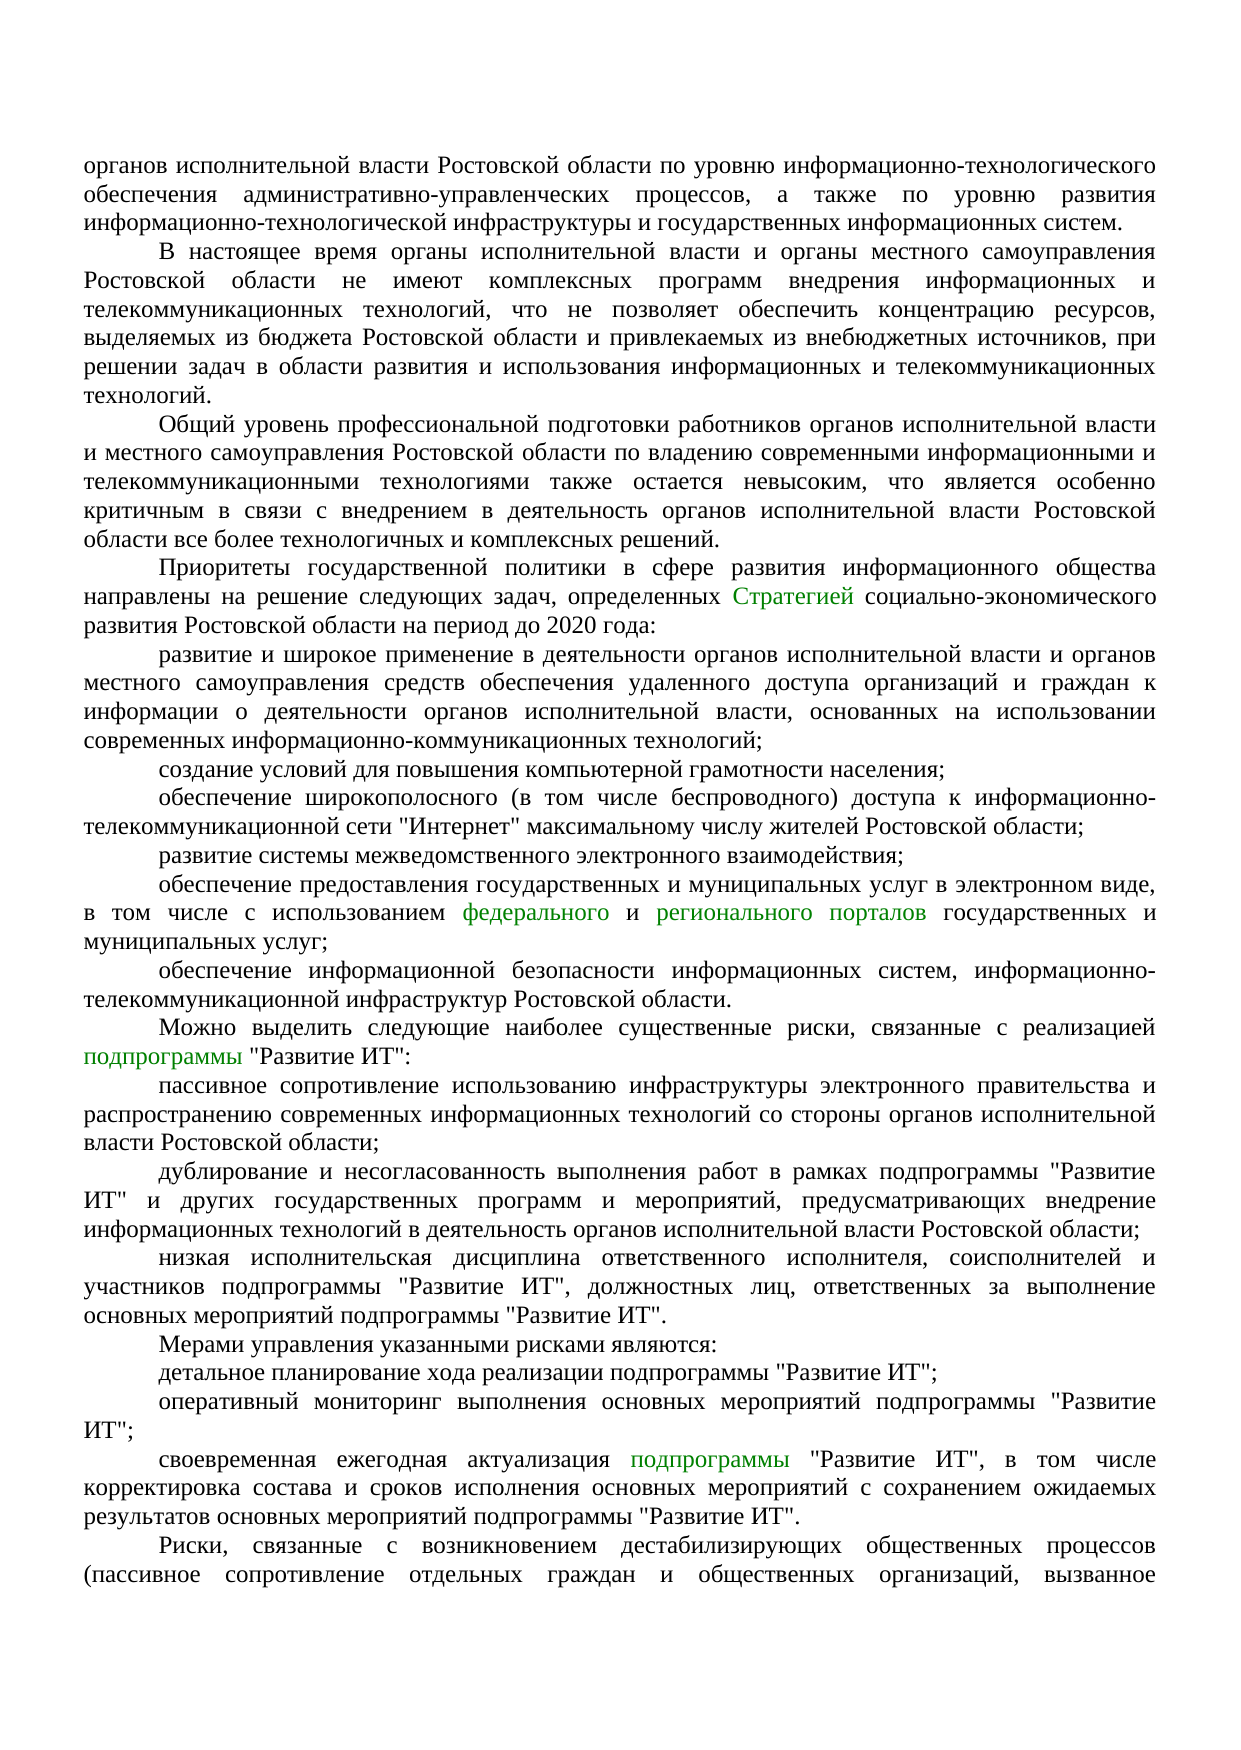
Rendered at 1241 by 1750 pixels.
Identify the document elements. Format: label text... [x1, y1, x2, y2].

text Мерами управления указанными рисками являются: [83, 1329, 1157, 1357]
text своевременная ежегодная актуализация подпрограммы "Развитие ИТ", в том числе корректировка состава и сроков исполнения основных мероприятий с сохранением ожидаемых результатов основных мероприятий подпрограммы "Развитие ИТ". [83, 1444, 1157, 1530]
text В настоящее время органы исполнительной власти и органы местного самоуправления Ростовской области не имеют комплексных программ внедрения информационных и телекоммуникационных технологий, что не позволяет обеспечить концентрацию ресурсов, выделяемых из бюджета Ростовской области и привлекаемых из внебюджетных источников, при решении задач в области развития и использования информационных и телекоммуникационных технологий. [83, 236, 1157, 409]
text пассивное сопротивление использованию инфраструктуры электронного правительства и распространению современных информационных технологий со стороны органов исполнительной власти Ростовской области; [83, 1070, 1157, 1156]
text детальное планирование хода реализации подпрограммы "Развитие ИТ"; [83, 1357, 1157, 1386]
text развитие системы межведомственного электронного взаимодействия; [83, 840, 1157, 869]
text дублирование и несогласованность выполнения работ в рамках подпрограммы "Развитие ИТ" и других государственных программ и мероприятий, предусматривающих внедрение информационных технологий в деятельность органов исполнительной власти Ростовской области; [83, 1156, 1157, 1242]
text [83, 1530, 1157, 1587]
text низкая исполнительская дисциплина ответственного исполнителя, соисполнителей и участников подпрограммы "Развитие ИТ", должностных лиц, ответственных за выполнение основных мероприятий подпрограммы "Развитие ИТ". [83, 1242, 1157, 1329]
text обеспечение широкополосного (в том числе беспроводного) доступа к информационно-телекоммуникационной сети "Интернет" максимальному числу жителей Ростовской области; [83, 782, 1157, 840]
text Приоритеты государственной политики в сфере развития информационного общества направлены на решение следующих задач, определенных Стратегией социально-экономического развития Ростовской области на период до 2020 года: [83, 552, 1157, 639]
text создание условий для повышения компьютерной грамотности населения; [83, 754, 1157, 782]
text оперативный мониторинг выполнения основных мероприятий подпрограммы "Развитие ИТ"; [83, 1386, 1157, 1444]
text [83, 150, 1157, 236]
text обеспечение информационной безопасности информационных систем, информационно-телекоммуникационной инфраструктур Ростовской области. [83, 955, 1157, 1012]
text Можно выделить следующие наиболее существенные риски, связанные с реализацией подпрограммы "Развитие ИТ": [83, 1012, 1157, 1070]
text развитие и широкое применение в деятельности органов исполнительной власти и органов местного самоуправления средств обеспечения удаленного доступа организаций и граждан к информации о деятельности органов исполнительной власти, основанных на использовании современных информационно-коммуникационных технологий; [83, 639, 1157, 754]
text Общий уровень профессиональной подготовки работников органов исполнительной власти и местного самоуправления Ростовской области по владению современными информационными и телекоммуникационными технологиями также остается невысоким, что является особенно критичным в связи с внедрением в деятельность органов исполнительной власти Ростовской области все более технологичных и комплексных решений. [83, 409, 1157, 552]
text обеспечение предоставления государственных и муниципальных услуг в электронном виде, в том числе с использованием федерального и регионального порталов государственных и муниципальных услуг; [83, 869, 1157, 955]
